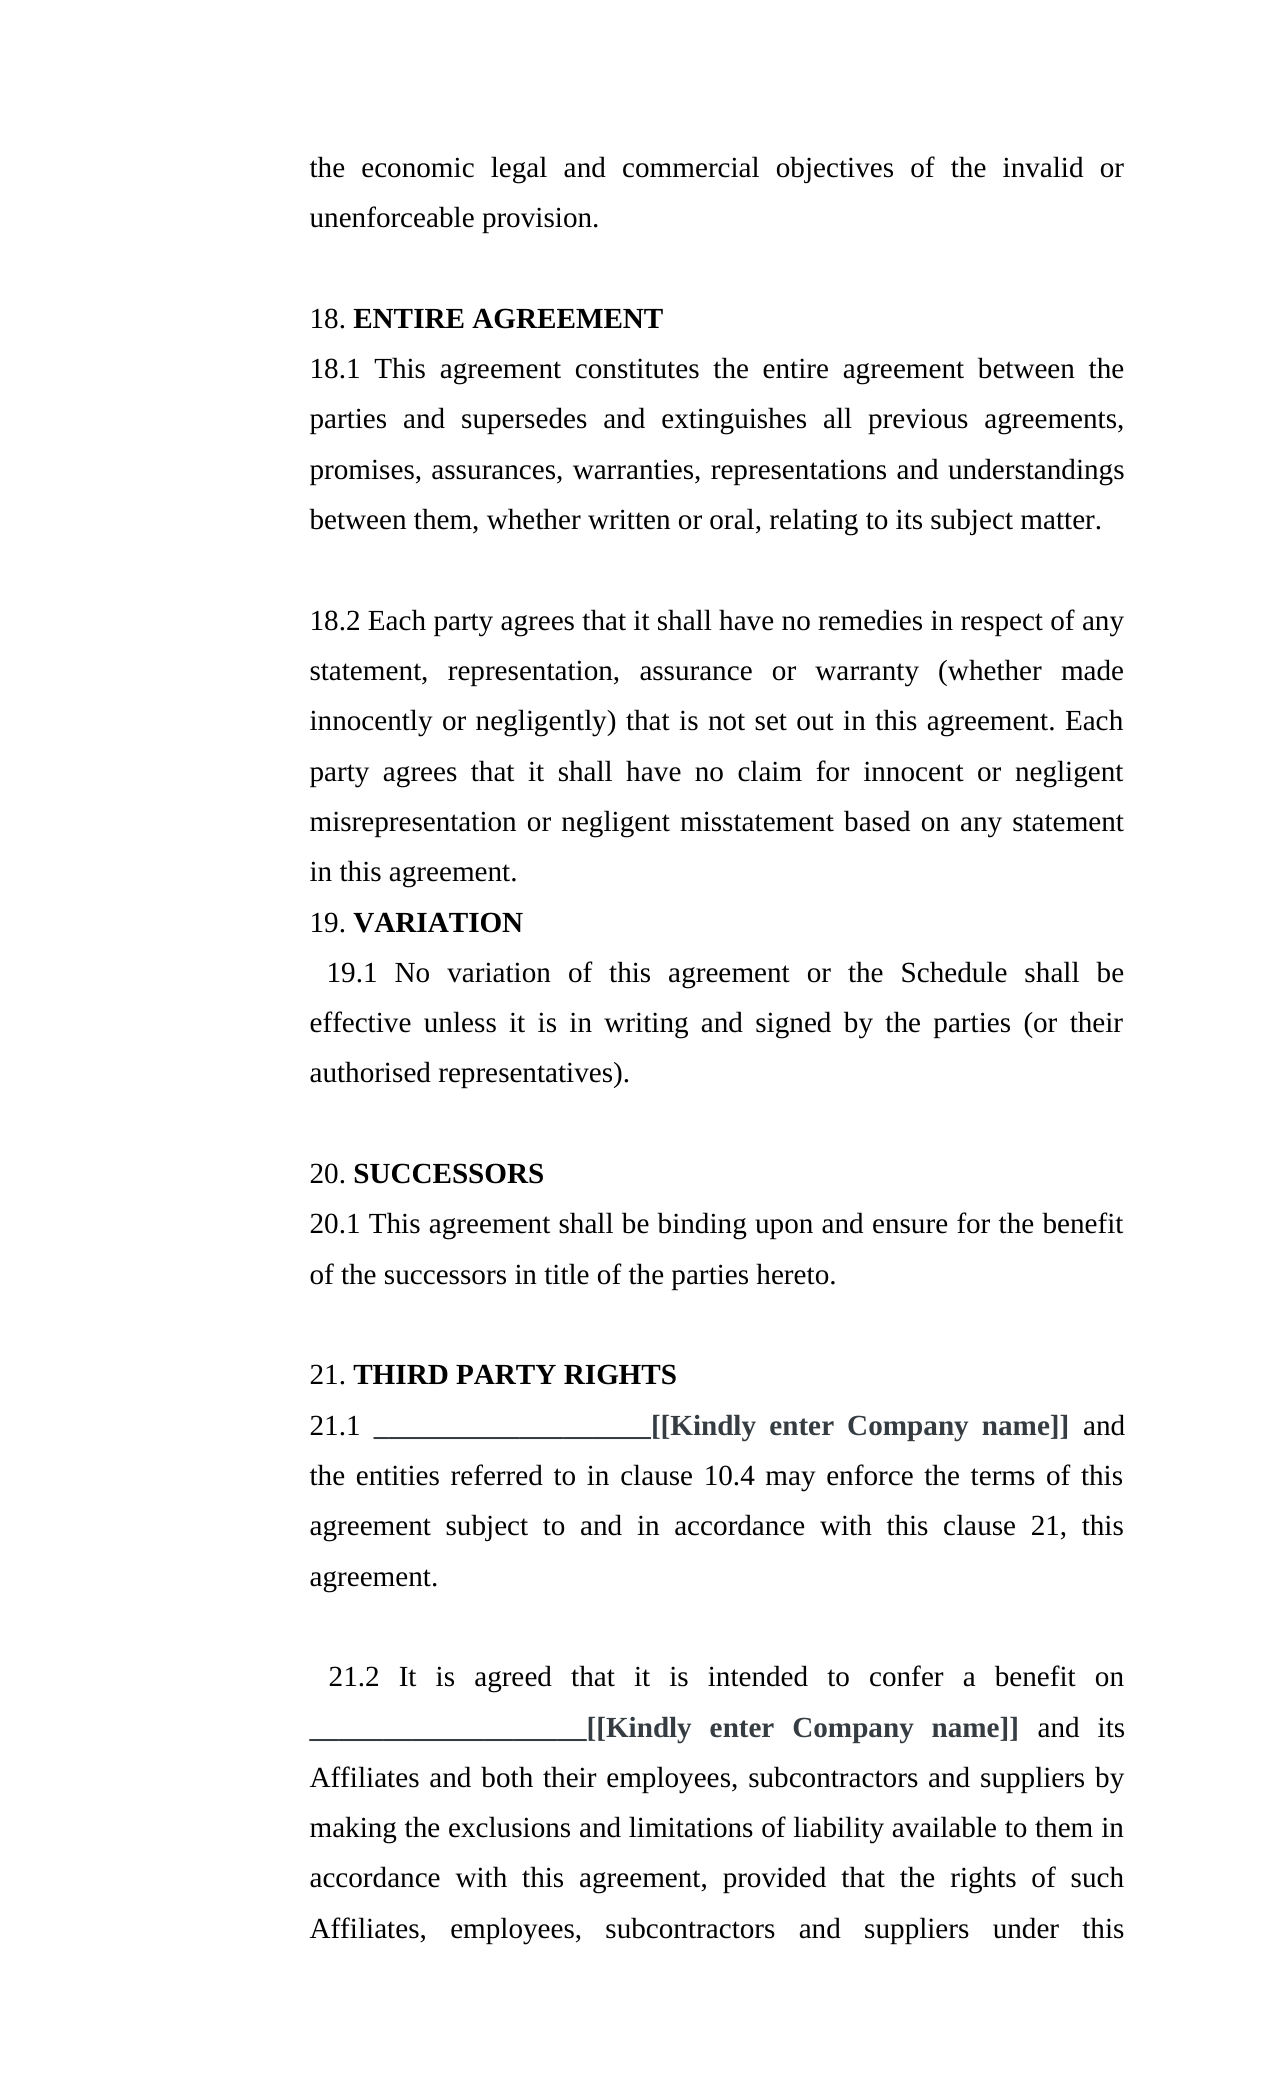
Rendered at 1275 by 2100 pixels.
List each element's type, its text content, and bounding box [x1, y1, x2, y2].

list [309, 1659, 1125, 1944]
list 18.1 This agreement constitutes the entire agreement between the parties and supersedes and extinguishes all previous agreements, promises, assurances, warranties, representations and understandings between them, whether written or oral, relating to its subject matter. [309, 351, 1125, 536]
list 19. VARIATION [309, 905, 1125, 938]
list 20. SUCCESSORS [309, 1156, 1125, 1190]
list 18.2 Each party agrees that it shall have no remedies in respect of any statement, representation, assurance or warranty (whether made innocently or negligently) that is not set out in this agreement. Each party agrees that it shall have no claim for innocent or negligent misrepresentation or negligent misstatement based on any statement in this agreement. [309, 603, 1125, 888]
list 21.1 ___________________[[Kindly enter Company name]] and the entities referred to in clause 10.4 may enforce the terms of this agreement subject to and in accordance with this clause 21, this agreement. [309, 1408, 1125, 1592]
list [309, 150, 1125, 234]
list 18. ENTIRE AGREEMENT [309, 301, 1125, 334]
list 19.1 No variation of this agreement or the Schedule shall be effective unless it is in writing and signed by the parties (or their authorised representatives). [309, 955, 1125, 1089]
list 20.1 This agreement shall be binding upon and ensure for the benefit of the successors in title of the parties hereto. [309, 1207, 1125, 1290]
list 21. THIRD PARTY RIGHTS [309, 1357, 1125, 1391]
